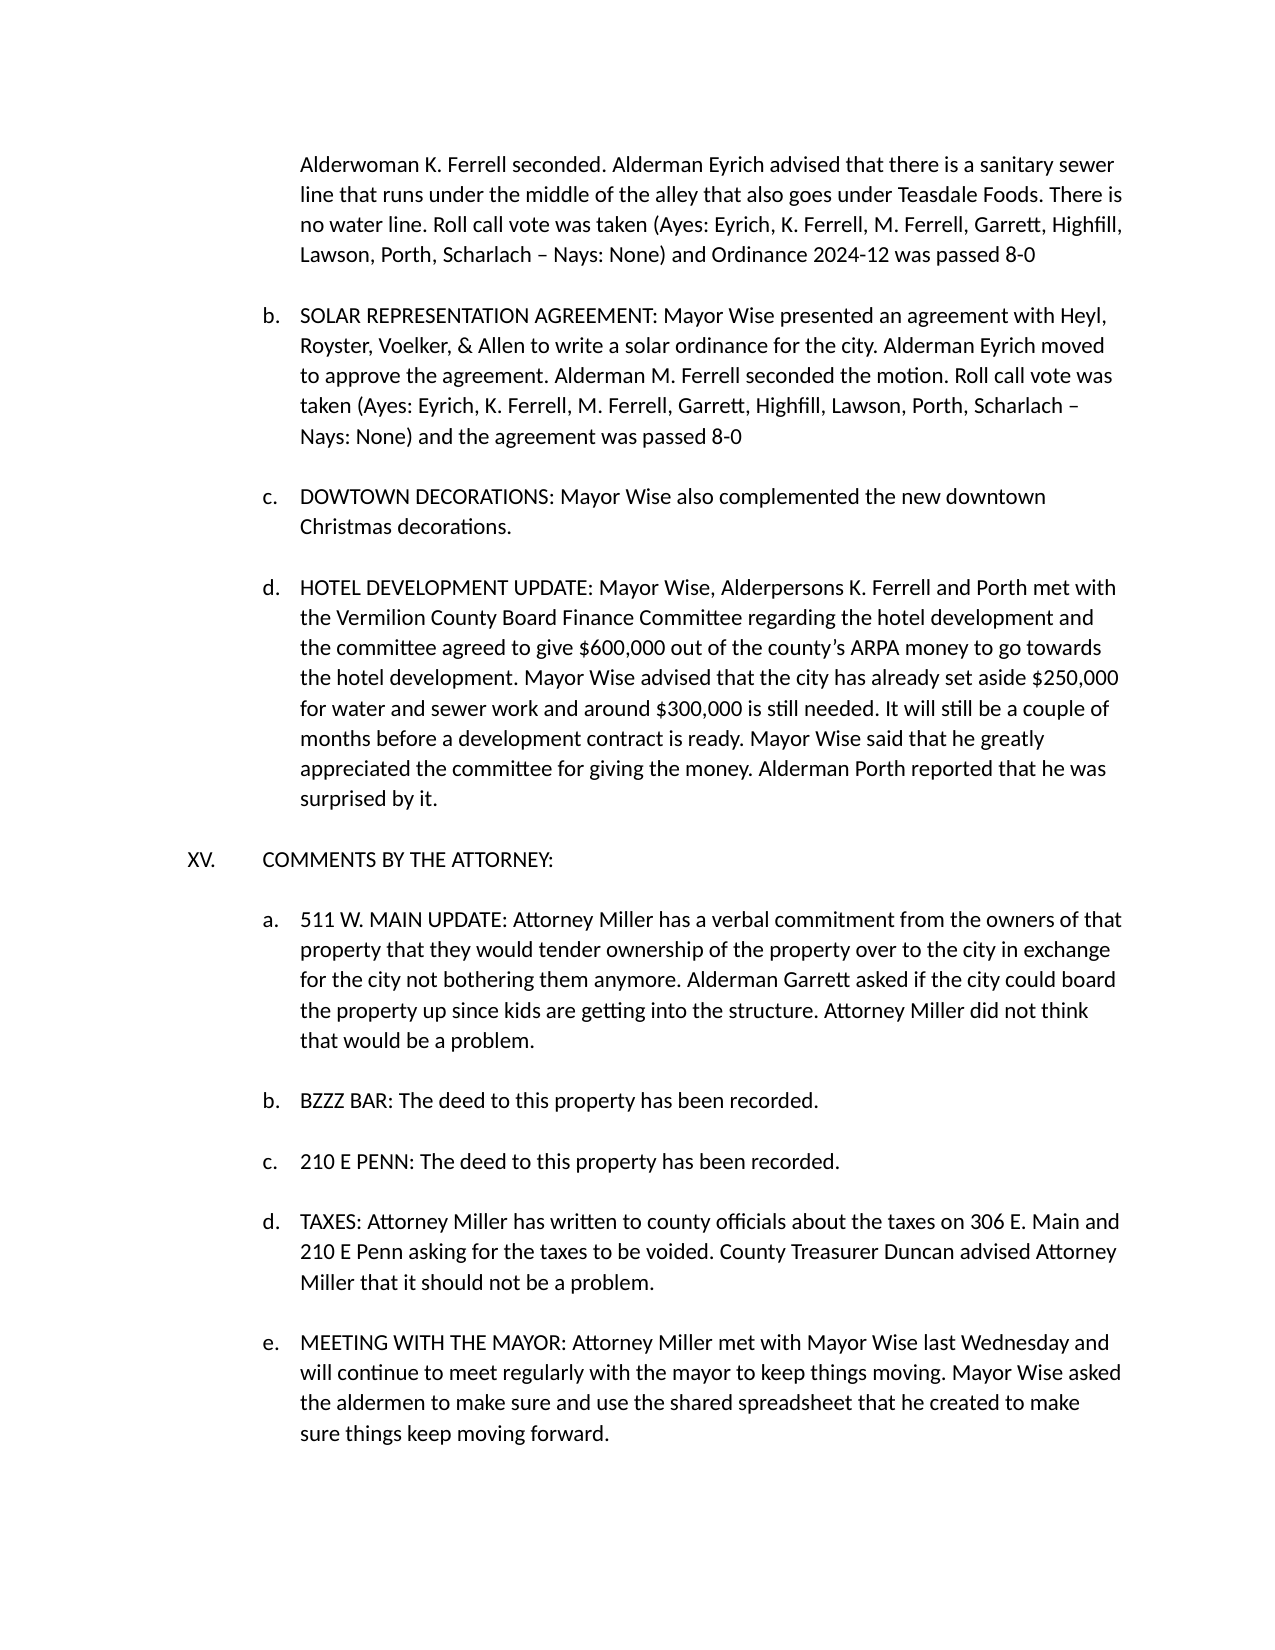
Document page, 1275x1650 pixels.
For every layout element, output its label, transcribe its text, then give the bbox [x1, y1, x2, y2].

list SOLAR REPRESENTATION AGREEMENT: Mayor Wise presented an agreement with Heyl, Royster, Voelker, & Allen to write a solar ordinance for the city. Alderman Eyrich moved to approve the agreement. Alderman M. Ferrell seconded the motion. Roll call vote was taken (Ayes: Eyrich, K. Ferrell, M. Ferrell, Garrett, Highfill, Lawson, Porth, Scharlach – Nays: None) and the agreement was passed 8-0 [262, 301, 1125, 480]
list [262, 150, 1125, 299]
list MEETING WITH THE MAYOR: Attorney Miller met with Mayor Wise last Wednesday and will continue to meet regularly with the mayor to keep things moving. Mayor Wise asked the aldermen to make sure and use the shared spreadsheet that he created to make sure things keep moving forward. [262, 1328, 1125, 1477]
list TAXES: Attorney Miller has written to county officials about the taxes on 306 E. Main and 210 E Penn asking for the taxes to be voided. County Treasurer Duncan advised Attorney Miller that it should not be a problem. [262, 1207, 1125, 1326]
list 511 W. MAIN UPDATE: Attorney Miller has a verbal commitment from the owners of that property that they would tender ownership of the property over to the city in exchange for the city not bothering them anymore. Alderman Garrett asked if the city could board the property up since kids are getting into the structure. Attorney Miller did not think that would be a problem. [262, 905, 1125, 1084]
list COMMENTS BY THE ATTORNEY: [187, 845, 1125, 903]
list 210 E PENN: The deed to this property has been recorded. [262, 1147, 1125, 1205]
list HOTEL DEVELOPMENT UPDATE: Mayor Wise, Alderpersons K. Ferrell and Porth met with the Vermilion County Board Finance Committee regarding the hotel development and the committee agreed to give $600,000 out of the county’s ARPA money to go towards the hotel development. Mayor Wise advised that the city has already set aside $250,000 for water and sewer work and around $300,000 is still needed. It will still be a couple of months before a development contract is ready. Mayor Wise said that he greatly appreciated the committee for giving the money. Alderman Porth reported that he was surprised by it. [262, 573, 1125, 843]
list BZZZ BAR: The deed to this property has been recorded. [262, 1086, 1125, 1145]
list DOWTOWN DECORATIONS: Mayor Wise also complemented the new downtown Christmas decorations. [262, 482, 1125, 571]
